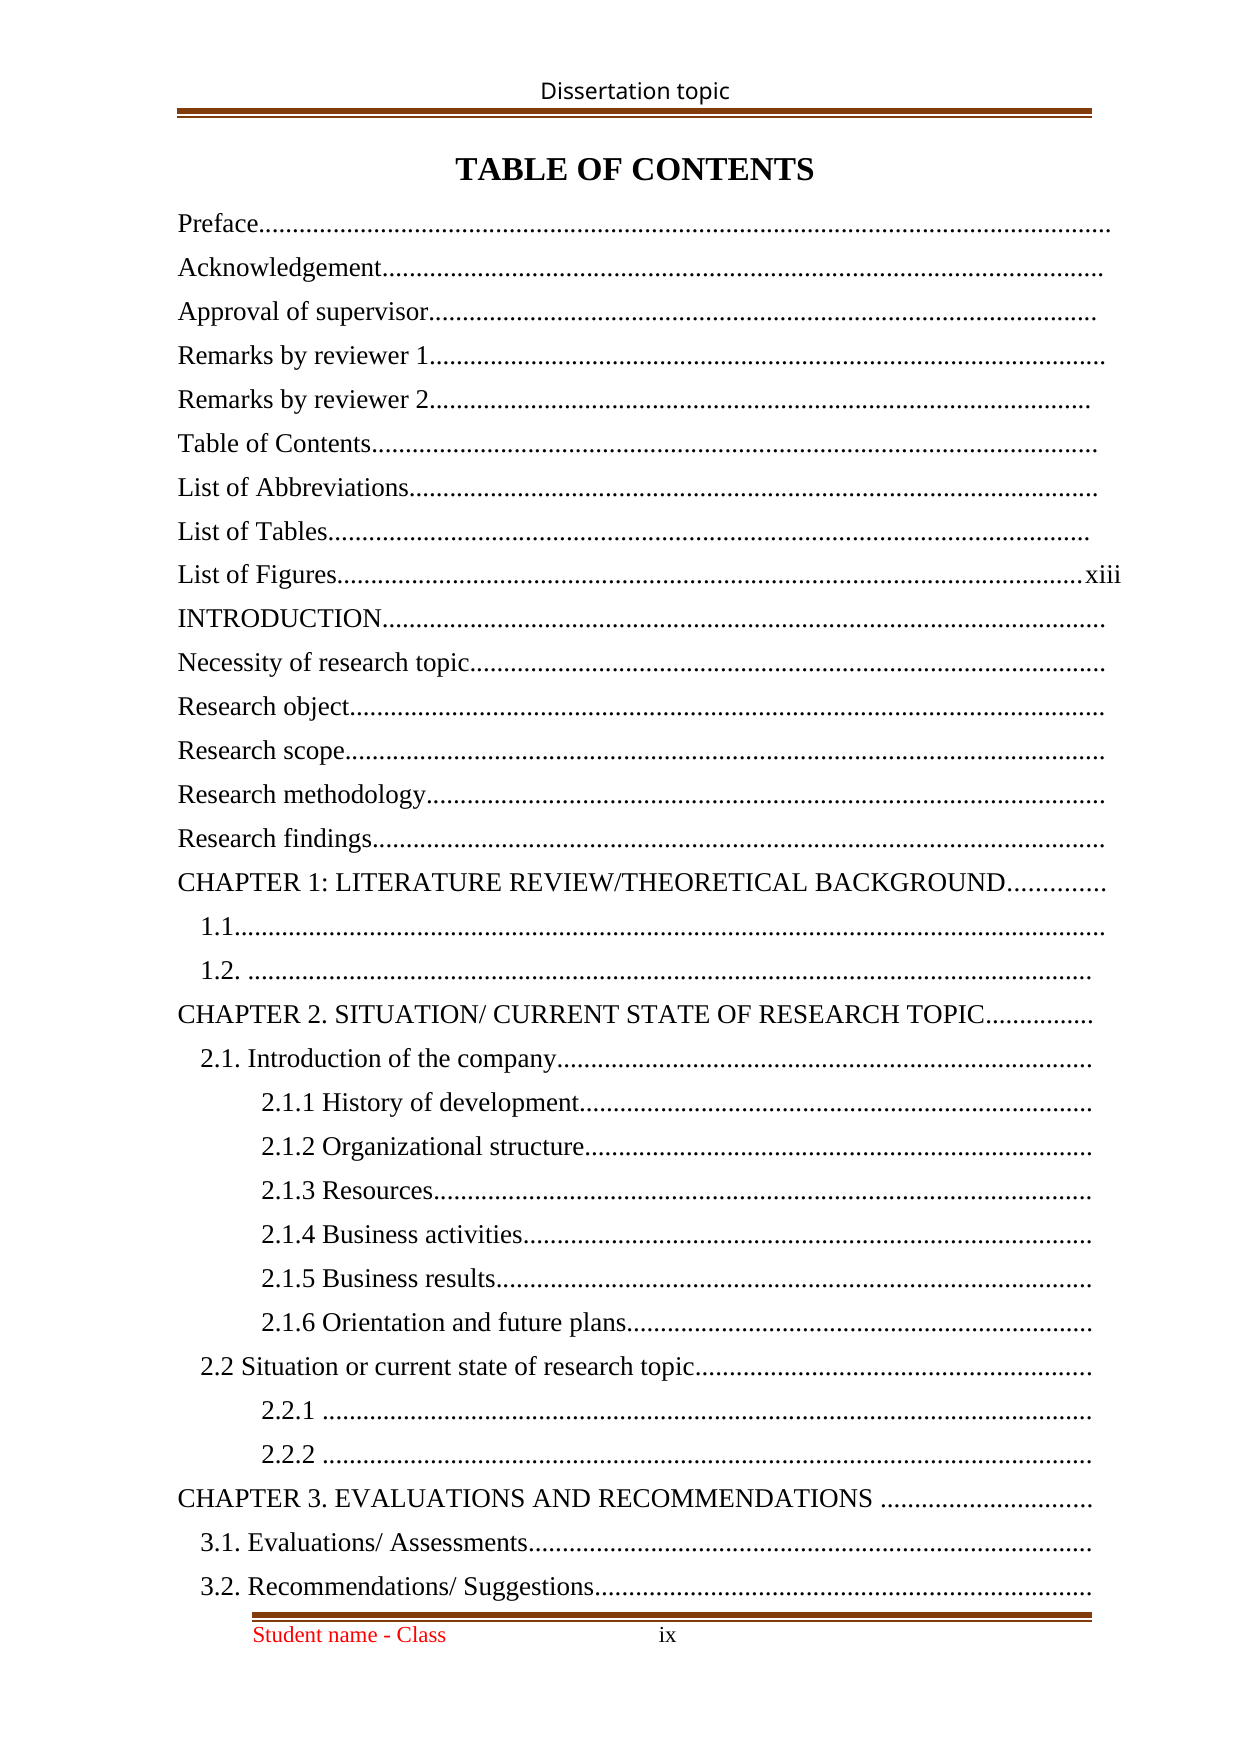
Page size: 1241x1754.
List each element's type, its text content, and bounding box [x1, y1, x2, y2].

text 2.1.4 Business activities 19 [200, 1218, 1092, 1249]
text Research findings 2 [177, 822, 1092, 853]
text 2.1.5 Business results 20 [200, 1262, 1092, 1293]
text 3.1. Evaluations/ Assessments 45 [200, 1526, 1092, 1557]
text 2.1.1 History of development 15 [200, 1086, 1092, 1117]
text Research object 2 [177, 691, 1092, 722]
text 2.1. Introduction of the company 15 [200, 1042, 1092, 1073]
text 3.2. Recommendations/ Suggestions 47 [200, 1570, 1092, 1601]
text Approval of supervisor iii [177, 295, 1092, 326]
text 1.2. 10 [200, 954, 1092, 985]
text 2.1.2 Organizational structure 16 [200, 1130, 1092, 1161]
text List of Figures xiii [177, 559, 1092, 590]
text 2.2.2 35 [200, 1438, 1092, 1469]
text Necessity of research topic 1 [177, 647, 1092, 678]
text List of Abbreviations xi [177, 471, 1092, 502]
text List of Tables xii [177, 515, 1092, 546]
text CHAPTER 1: LITERATURE REVIEW/THEORETICAL BACKGROUND 3 [177, 866, 1092, 897]
text Preface i [177, 207, 1092, 238]
text CHAPTER 2. SITUATION/ CURRENT STATE OF RESEARCH TOPIC 15 [177, 998, 1092, 1029]
text 1.1. 3 [200, 910, 1092, 941]
text Research methodology 2 [177, 778, 1092, 809]
text 2.2.1 22 [200, 1394, 1092, 1425]
text CHAPTER 3. EVALUATIONS AND RECOMMENDATIONS 45 [177, 1482, 1092, 1513]
text INTRODUCTION 1 [177, 603, 1092, 634]
text 2.1.6 Orientation and future plans 21 [200, 1306, 1092, 1337]
text Remarks by reviewer 1 v [177, 339, 1092, 370]
text TABLE OF CONTENTS [177, 149, 1092, 187]
text Table of Contents ix [177, 427, 1092, 458]
text Research scope 2 [177, 734, 1092, 766]
text Remarks by reviewer 2 vii [177, 383, 1092, 414]
text 2.1.3 Resources 18 [200, 1174, 1092, 1205]
text Acknowledgement ii [177, 251, 1092, 282]
text 2.2 Situation or current state of research topic 22 [200, 1350, 1092, 1381]
